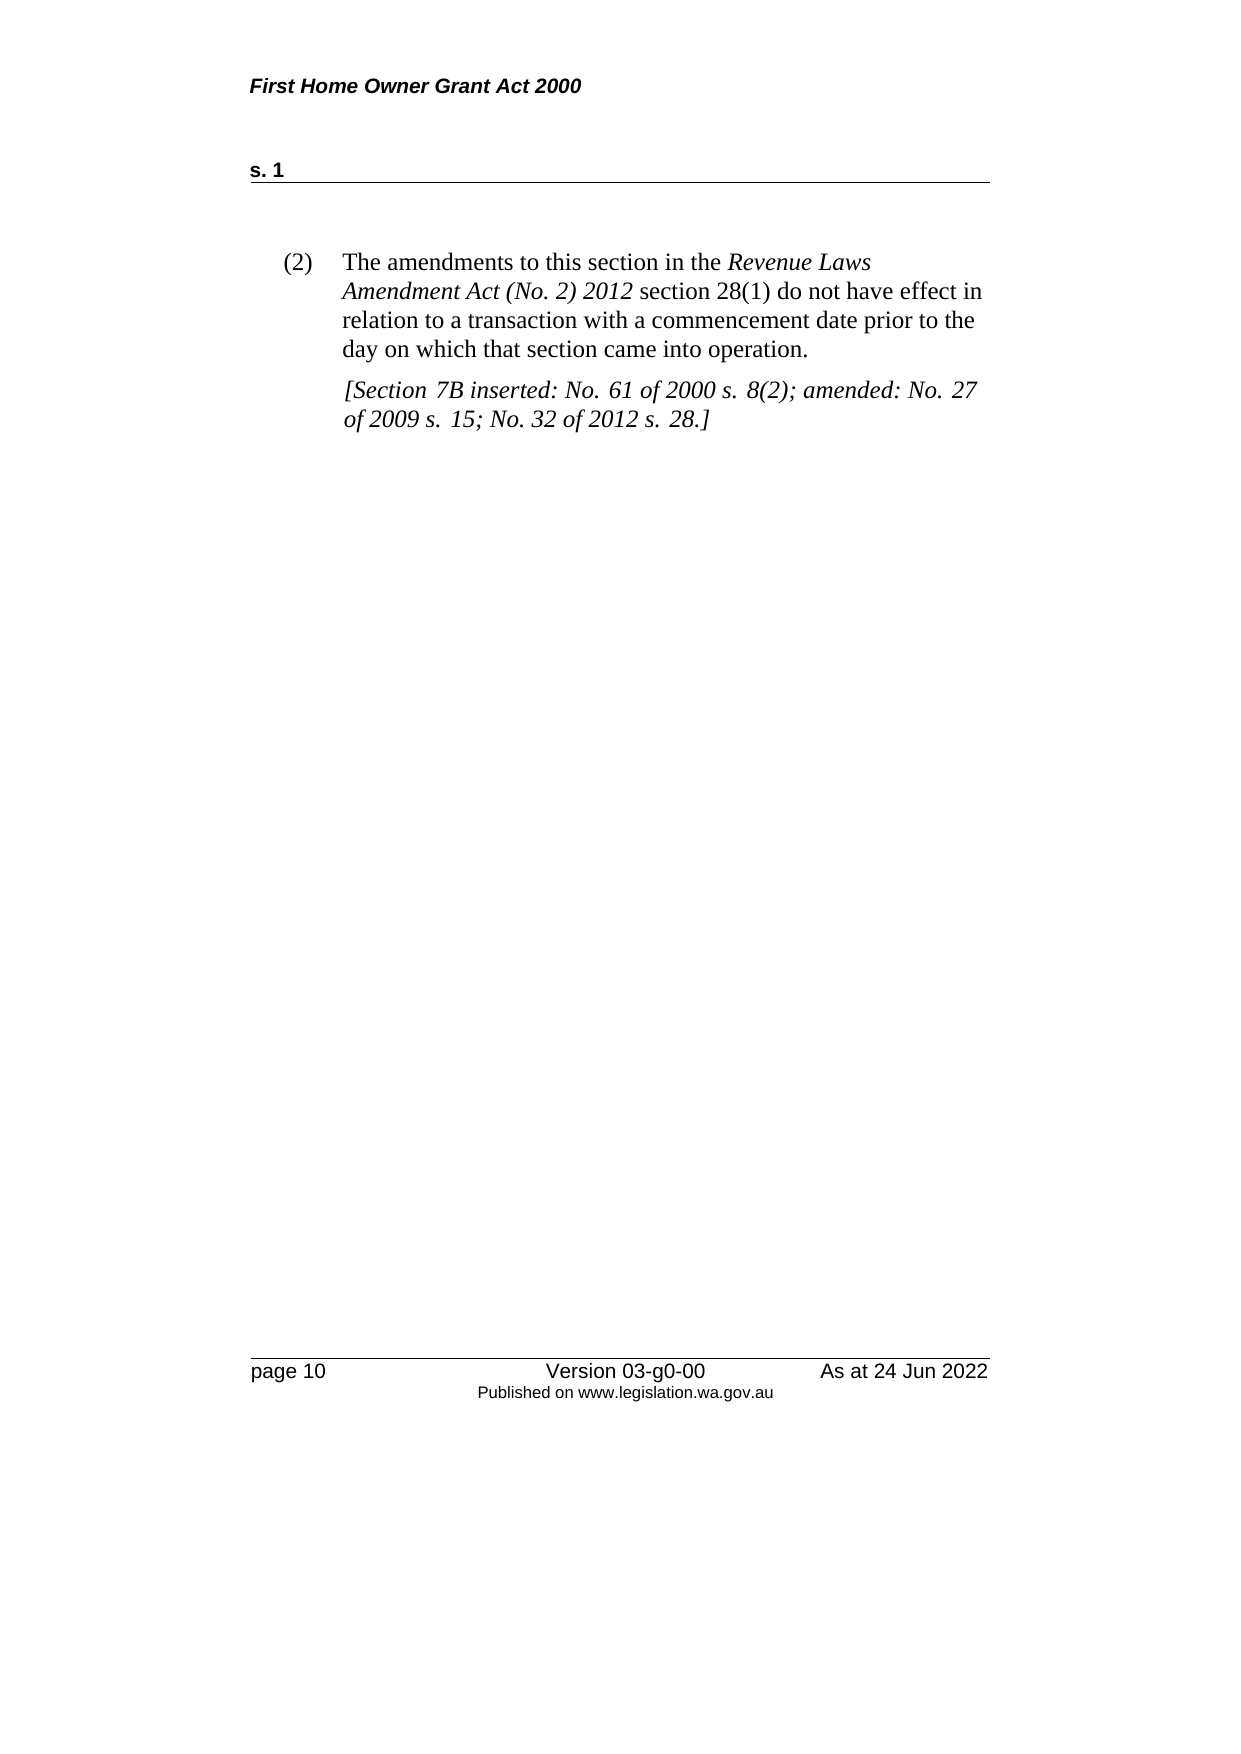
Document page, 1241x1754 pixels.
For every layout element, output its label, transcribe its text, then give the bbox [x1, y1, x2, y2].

text [Section 7B inserted: No. 61 of 2000 s. 8(2); amended: No. 27 of 2009 s. 15; No. 32 of 2012 s. 28.] [251, 375, 990, 432]
text (2) The amendments to this section in the Revenue Laws Amendment Act (No. 2) 2012 section 28(1) do not have effect in relation to a transaction with a commencement date prior to the day on which that section came into operation. [251, 247, 990, 362]
